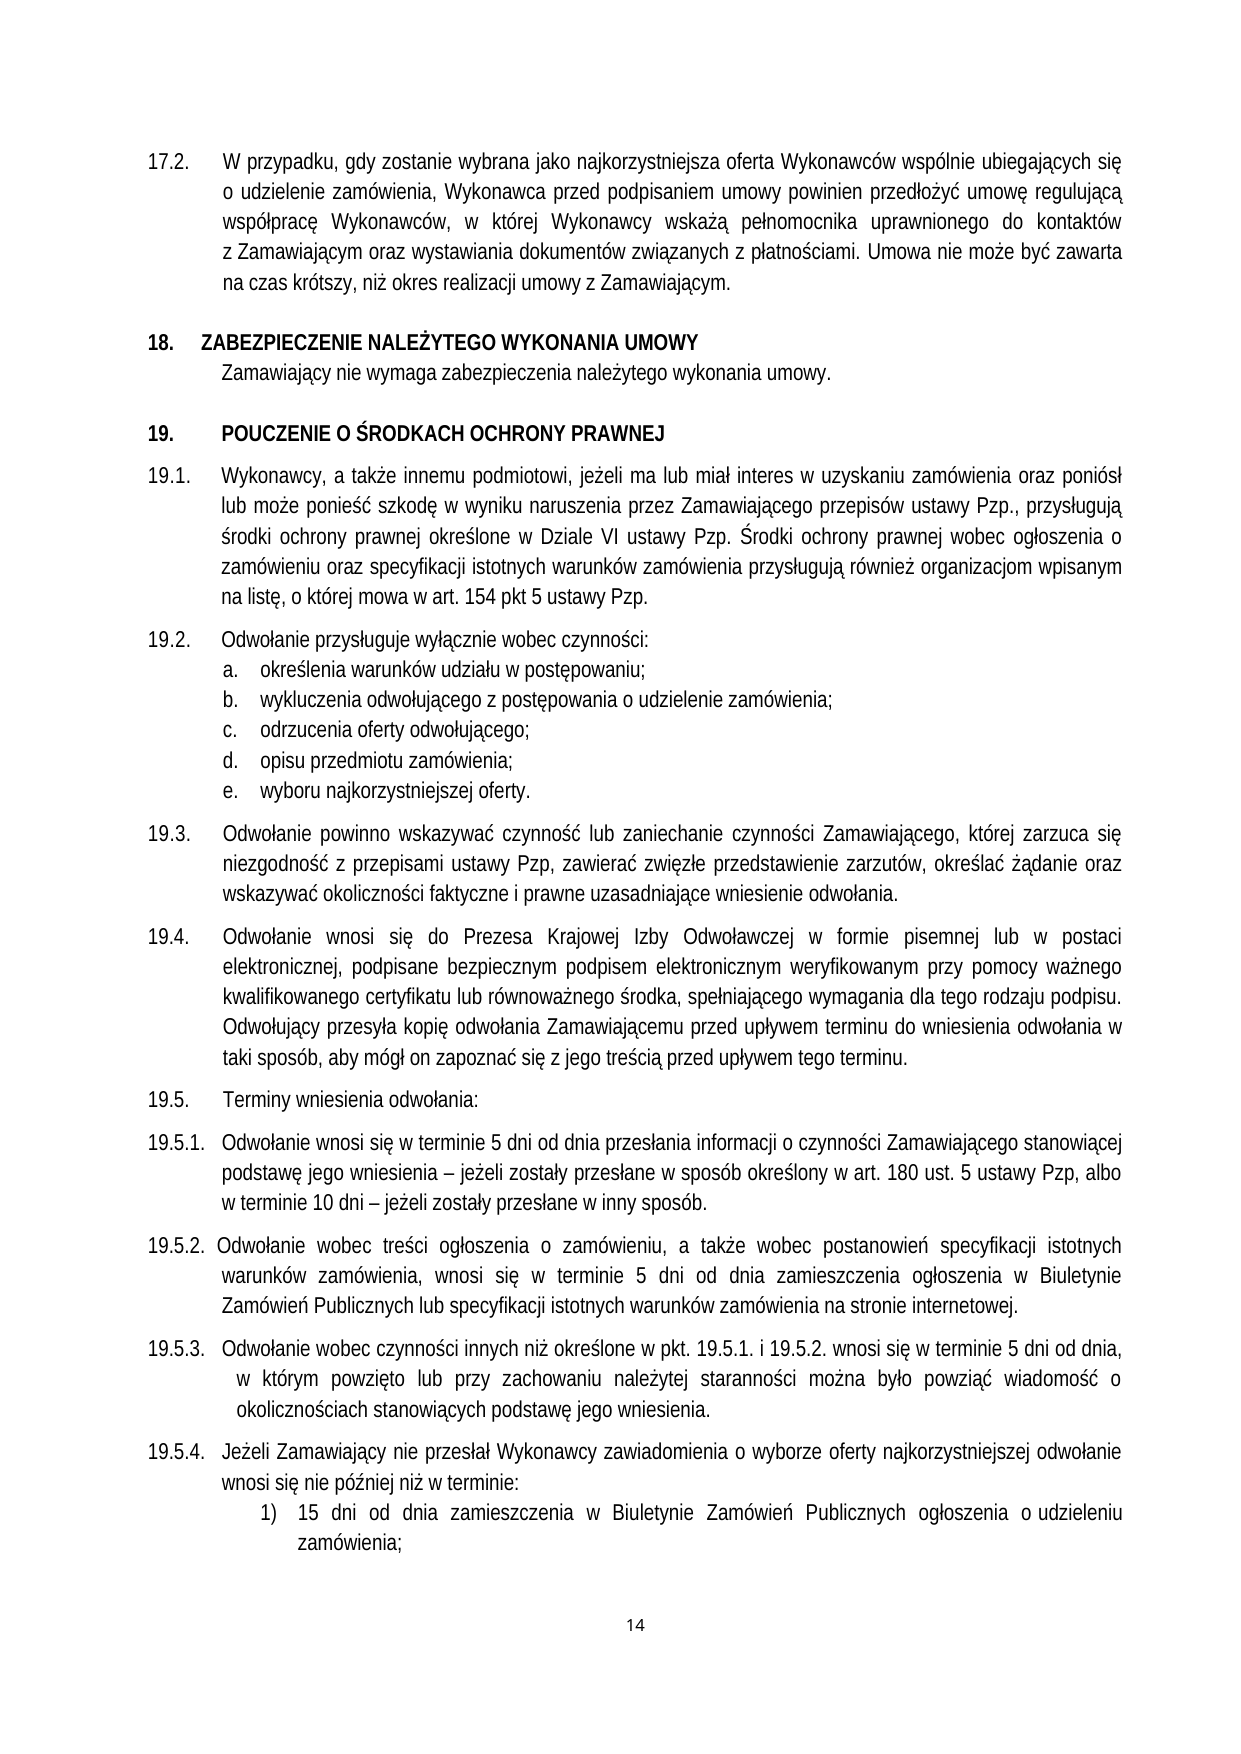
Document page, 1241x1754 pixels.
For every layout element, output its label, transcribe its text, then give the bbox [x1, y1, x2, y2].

list wyboru najkorzystniejszej oferty. [223, 777, 1122, 803]
list ZABEZPIECZENIE NALEŻYTEGO WYKONANIA UMOWY [148, 329, 1122, 355]
text 19.5.3. Odwołanie wobec czynności innych niż określone w pkt. 19.5.1. i 19.5.2. wnosi się w terminie 5 dni od dnia, w którym powzięto lub przy zachowaniu należytej staranności można było powziąć wiadomość o okolicznościach stanowiących podstawę jego wniesienia. [148, 1335, 1122, 1422]
list W przypadku, gdy zostanie wybrana jako najkorzystniejsza oferta Wykonawców wspólnie ubiegających się o udzielenie zamówienia, Wykonawca przed podpisaniem umowy powinien przedłożyć umowę regulującą współpracę Wykonawców, w której Wykonawcy wskażą pełnomocnika uprawnionego do kontaktów z Zamawiającym oraz wystawiania dokumentów związanych z płatnościami. Umowa nie może być zawarta na czas krótszy, niż okres realizacji umowy z Zamawiającym. [148, 148, 1122, 295]
text 19.2. Odwołanie przysługuje wyłącznie wobec czynności: [148, 626, 1122, 652]
text 19.5.1. Odwołanie wnosi się w terminie 5 dni od dnia przesłania informacji o czynności Zamawiającego stanowiącej podstawę jego wniesienia – jeżeli zostały przesłane w sposób określony w art. 180 ust. 5 ustawy Pzp, albo w terminie 10 dni – jeżeli zostały przesłane w inny sposób. [148, 1129, 1122, 1216]
text Zamawiający nie wymaga zabezpieczenia należytego wykonania umowy. [148, 359, 1122, 386]
text 1) 15 dni od dnia zamieszczenia w Biuletynie Zamówień Publicznych ogłoszenia o udzieleniu zamówienia; [260, 1499, 1122, 1555]
list odrzucenia oferty odwołującego; [223, 716, 1122, 743]
text 19.3. Odwołanie powinno wskazywać czynność lub zaniechanie czynności Zamawiającego, której zarzuca się niezgodność z przepisami ustawy Pzp, zawierać zwięzłe przedstawienie zarzutów, określać żądanie oraz wskazywać okoliczności faktyczne i prawne uzasadniające wniesienie odwołania. [148, 819, 1122, 906]
text 19.1. Wykonawcy, a także innemu podmiotowi, jeżeli ma lub miał interes w uzyskaniu zamówienia oraz poniósł lub może ponieść szkodę w wyniku naruszenia przez Zamawiającego przepisów ustawy Pzp., przysługują środki ochrony prawnej określone w Dziale VI ustawy Pzp. Środki ochrony prawnej wobec ogłoszenia o zamówieniu oraz specyfikacji istotnych warunków zamówienia przysługują również organizacjom wpisanym na listę, o której mowa w art. 154 pkt 5 ustawy Pzp. [148, 462, 1122, 609]
list opisu przedmiotu zamówienia; [223, 747, 1122, 773]
list określenia warunków udziału w postępowaniu; [223, 656, 1122, 682]
text 19.5. Terminy wniesienia odwołania: [148, 1086, 1122, 1113]
text 19.5.4. Jeżeli Zamawiający nie przesłał Wykonawcy zawiadomienia o wyborze oferty najkorzystniejszej odwołanie wnosi się nie później niż w terminie: [148, 1438, 1122, 1495]
text 19. POUCZENIE O ŚRODKACH OCHRONY PRAWNEJ [148, 419, 1122, 446]
list wykluczenia odwołującego z postępowania o udzielenie zamówienia; [223, 686, 1122, 713]
text 19.4. Odwołanie wnosi się do Prezesa Krajowej Izby Odwoławczej w formie pisemnej lub w postaci elektronicznej, podpisane bezpiecznym podpisem elektronicznym weryfikowanym przy pomocy ważnego kwalifikowanego certyfikatu lub równoważnego środka, spełniającego wymagania dla tego rodzaju podpisu. Odwołujący przesyła kopię odwołania Zamawiającemu przed upływem terminu do wniesienia odwołania w taki sposób, aby mógł on zapoznać się z jego treścią przed upływem tego terminu. [148, 923, 1122, 1070]
text 19.5.2. Odwołanie wobec treści ogłoszenia o zamówieniu, a także wobec postanowień specyfikacji istotnych warunków zamówienia, wnosi się w terminie 5 dni od dnia zamieszczenia ogłoszenia w Biuletynie Zamówień Publicznych lub specyfikacji istotnych warunków zamówienia na stronie internetowej. [148, 1232, 1122, 1319]
